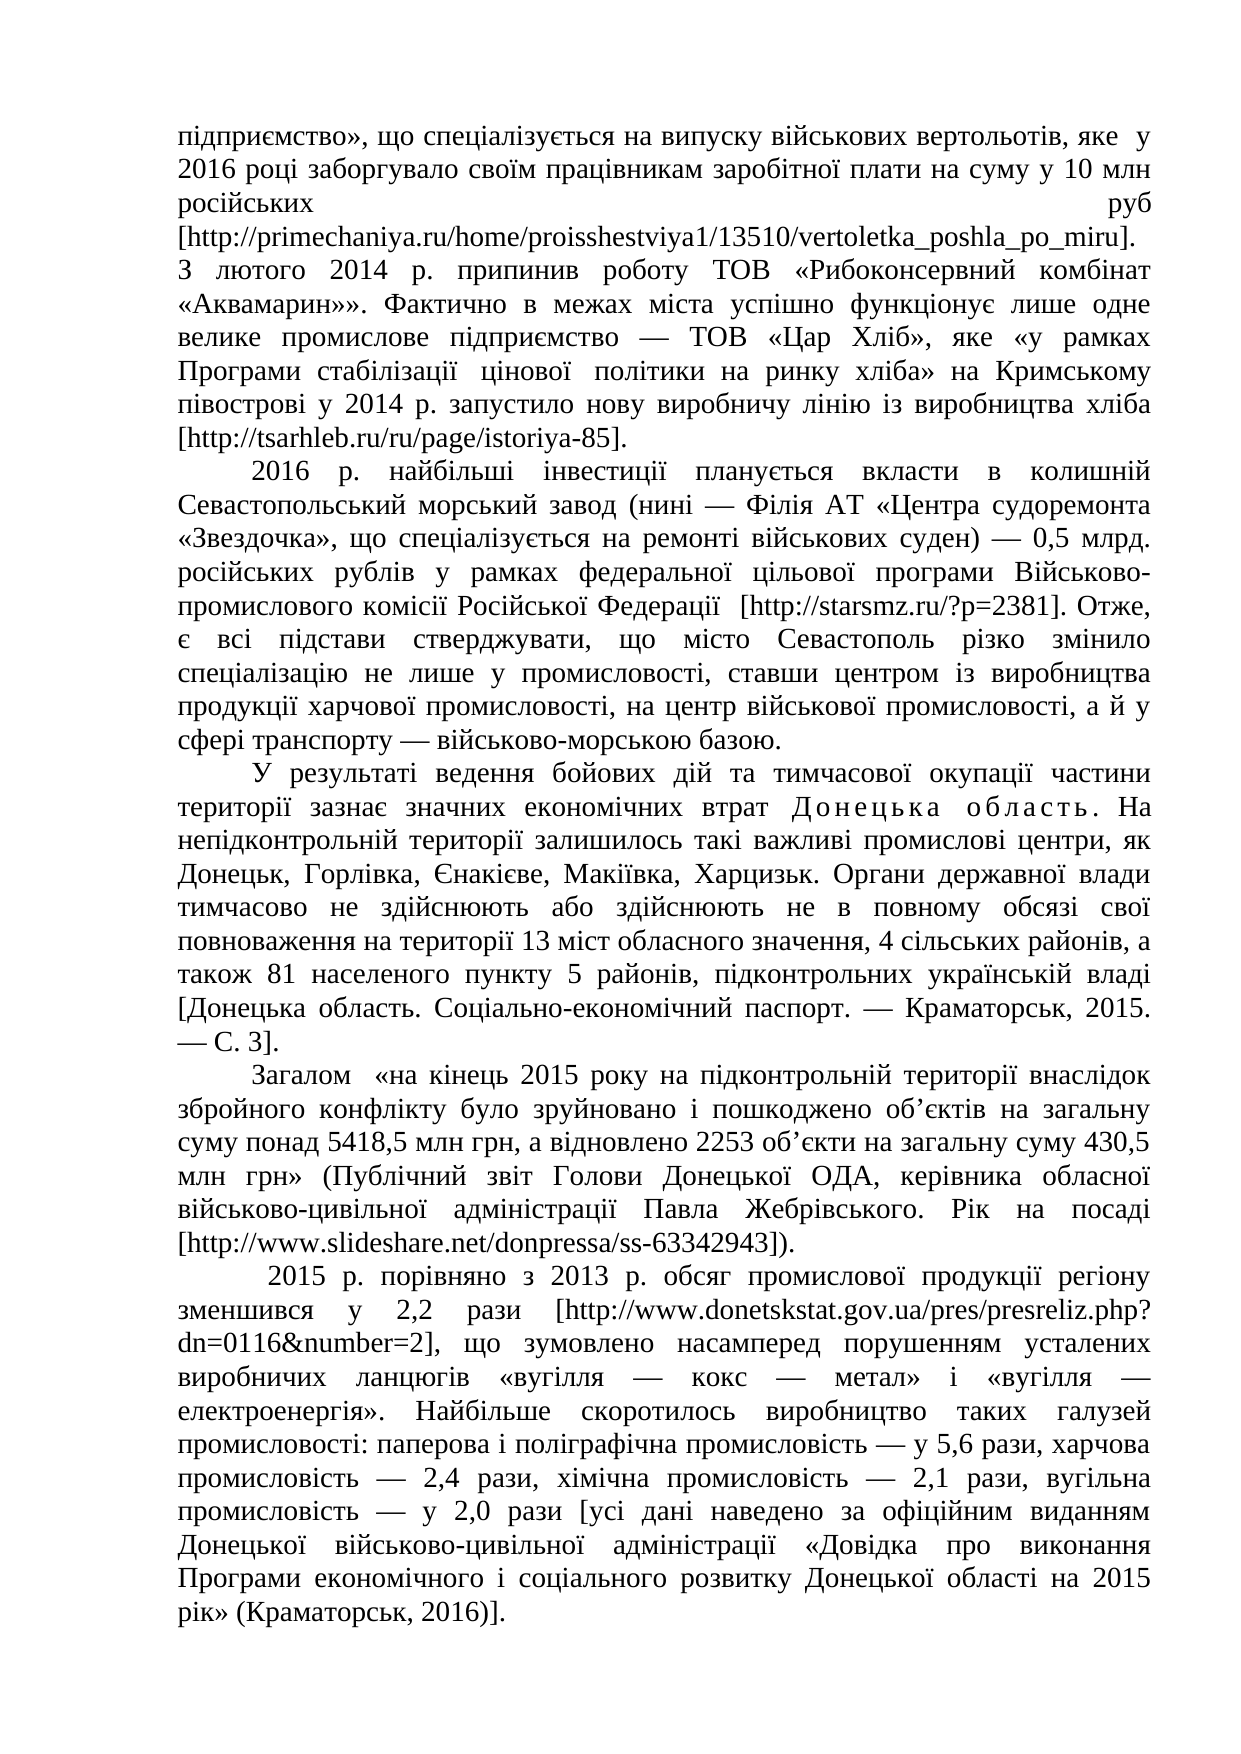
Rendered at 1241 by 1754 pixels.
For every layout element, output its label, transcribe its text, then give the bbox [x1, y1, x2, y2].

text 2015 р. порівняно з 2013 р. обсяг промислової продукції регіону зменшився у 2,2 рази [http://www.donetskstat.gov.ua/pres/presreliz.php?dn=0116&number=2], що зумовлено насамперед порушенням усталених виробничих ланцюгів «вугілля — кокс — метал» і «вугілля — електроенергія». Найбільше скоротилось виробництво таких галузей промисловості: паперова і поліграфічна промисловість — у 5,6 рази, харчова промисловість — 2,4 рази, хімічна промисловість — 2,1 рази, вугільна промисловість — у 2,0 рази [усі дані наведено за офіційним виданням Донецької військово-цивільної адміністрації «Довідка про виконання Програми економічного і соціального розвитку Донецької області на 2015 рік» (Краматорськ, 2016)]. [177, 1258, 1152, 1627]
text Загалом «на кінець 2015 року на підконтрольній території внаслідок збройного конфлікту було зруйновано і пошкоджено об’єктів на загальну суму понад 5418,5 млн грн, а відновлено 2253 об’єкти на загальну суму 430,5 млн грн» (Публічний звіт Голови Донецької ОДА, керівника обласної військово-цивільної адміністрації Павла Жебрівського. Рік на посаді [http://www.slideshare.net/donpressa/ss-63342943]). [177, 1057, 1152, 1258]
text У результаті ведення бойових дій та тимчасової окупації частини території зазнає значних економічних втрат Донецька область. На непідконтрольній території залишилось такі важливі промислові центри, як Донецьк, Горлівка, Єнакієве, Макіївка, Харцизьк. Органи державної влади тимчасово не здійснюють або здійснюють не в повному обсязі свої повноваження на території 13 міст обласного значення, 4 сільських районів, а також 81 населеного пункту 5 районів, підконтрольних українській владі [Донецька область. Соціально-економічний паспорт. — Краматорськ, 2015. — С. 3]. [177, 755, 1152, 1057]
text 2016 р. найбільші інвестиції планується вкласти в колишній Севастопольський морський завод (нині — Філія АТ «Центра судоремонта «Звездочка», що спеціалізується на ремонті військових суден) — 0,5 млрд. російських рублів у рамках федеральної цільової програми Військово-промислового комісії Російської Федерації [http://starsmz.ru/?p=2381]. Отже, є всі підстави стверджувати, що місто Севастополь різко змінило спеціалізацію не лише у промисловості, ставши центром із виробництва продукції харчової промисловості, на центр військової промисловості, а й у сфері транспорту — військово-морською базою. [177, 453, 1152, 755]
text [177, 118, 1152, 453]
